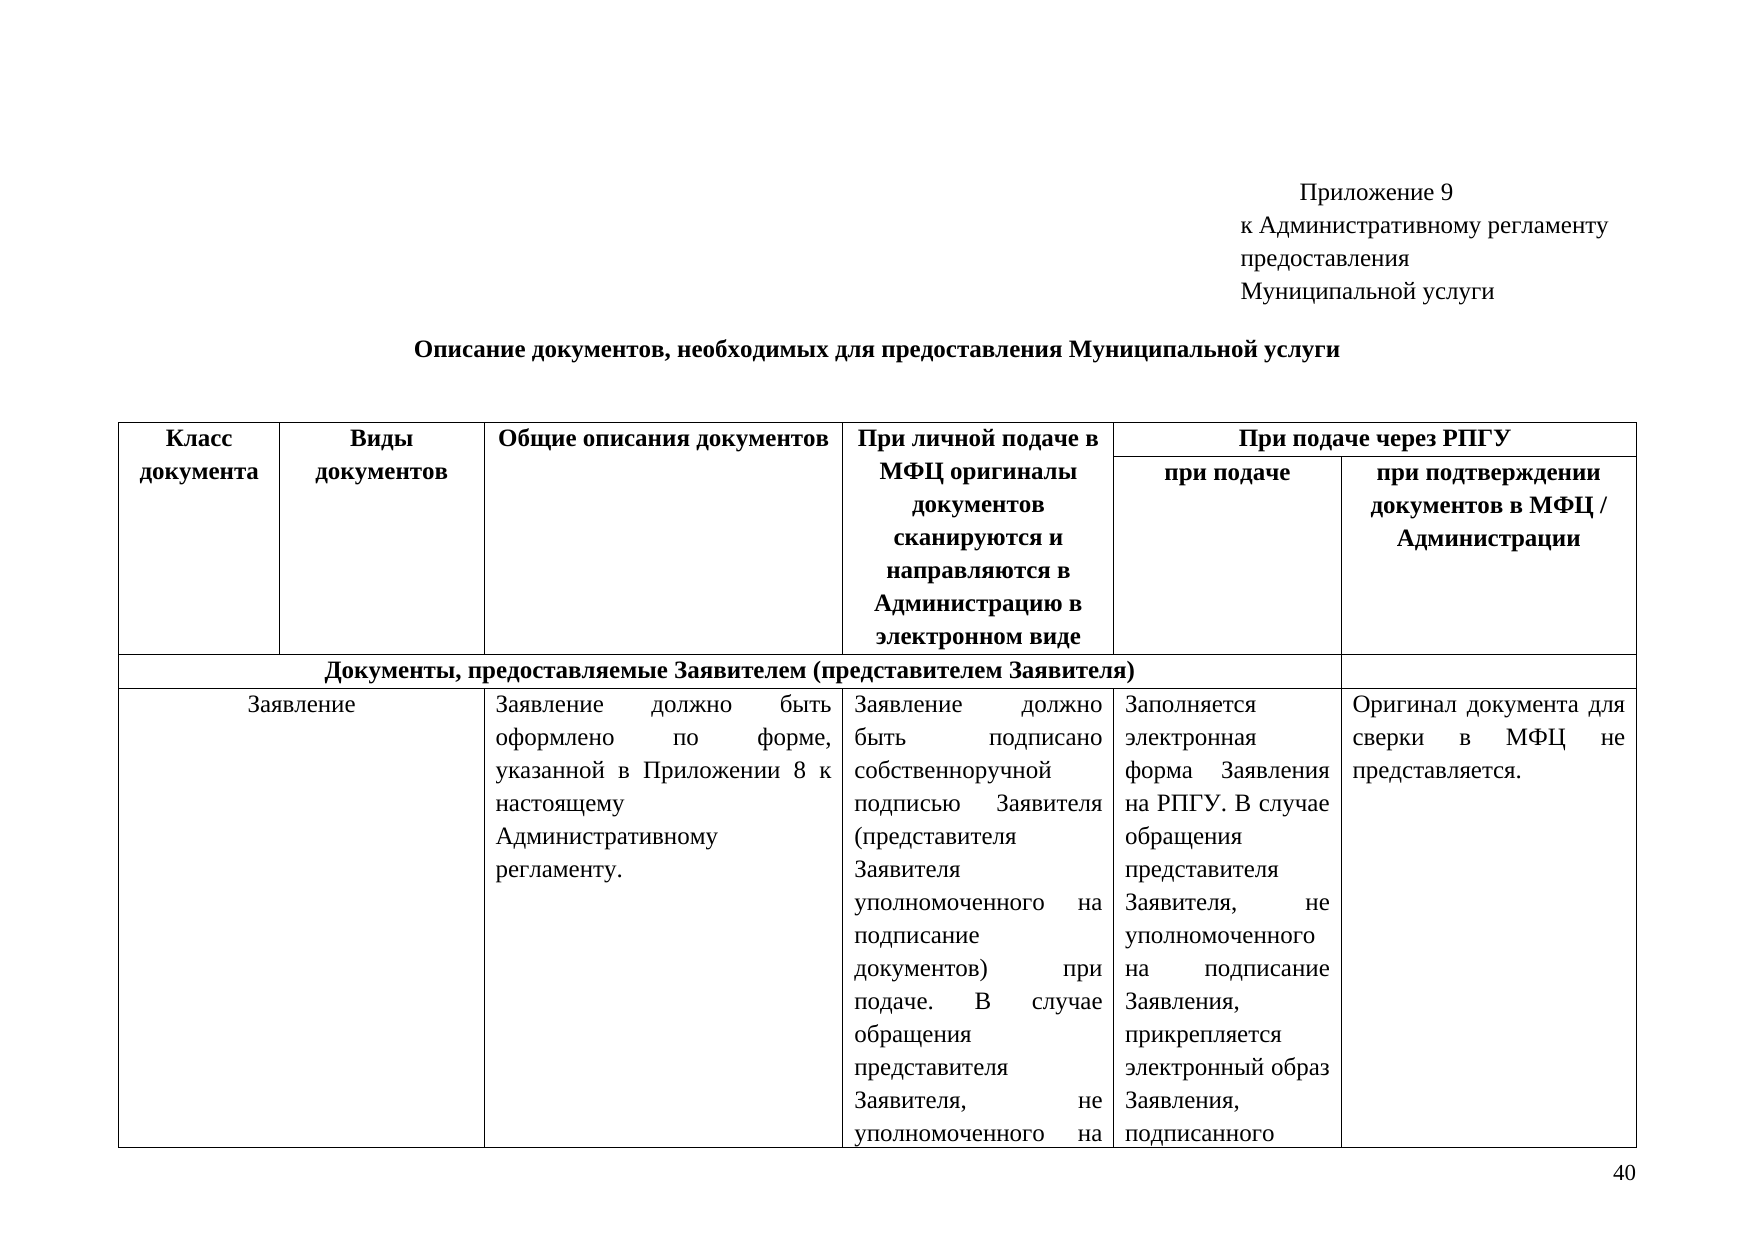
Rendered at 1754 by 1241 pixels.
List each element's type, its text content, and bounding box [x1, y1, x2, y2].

table_cell при подтверждении документов в МФЦ / Администрации [1342, 457, 1636, 654]
table_cell Документы, предоставляемые Заявителем (представителем Заявителя) [119, 655, 1341, 688]
table_header Виды документов [280, 423, 484, 654]
table_header При подаче через РПГУ [1114, 423, 1636, 456]
table_header Класс документа [119, 423, 279, 654]
table_cell Оригинал документа для сверки в МФЦ не представляется. [1342, 689, 1636, 1147]
table_cell [1342, 655, 1636, 688]
text к Административному регламенту [1240, 210, 1636, 239]
table_header Общие описания документов [485, 423, 842, 654]
table_cell Заявление должно быть оформлено по форме, указанной в Приложении 8 к настоящему Административному регламенту. [485, 689, 842, 1147]
text Приложение 9 [1240, 177, 1636, 206]
text Муниципальной услуги [1240, 276, 1636, 305]
table_header При личной подаче в МФЦ оригиналы документов сканируются и направляются в Администрацию в электронном виде [843, 423, 1113, 654]
table_cell Заявление [119, 689, 484, 1147]
text предоставления [1240, 243, 1636, 272]
subtitle Описание документов, необходимых для предоставления Муниципальной услуги [118, 334, 1636, 363]
table_cell при подаче [1114, 457, 1341, 654]
